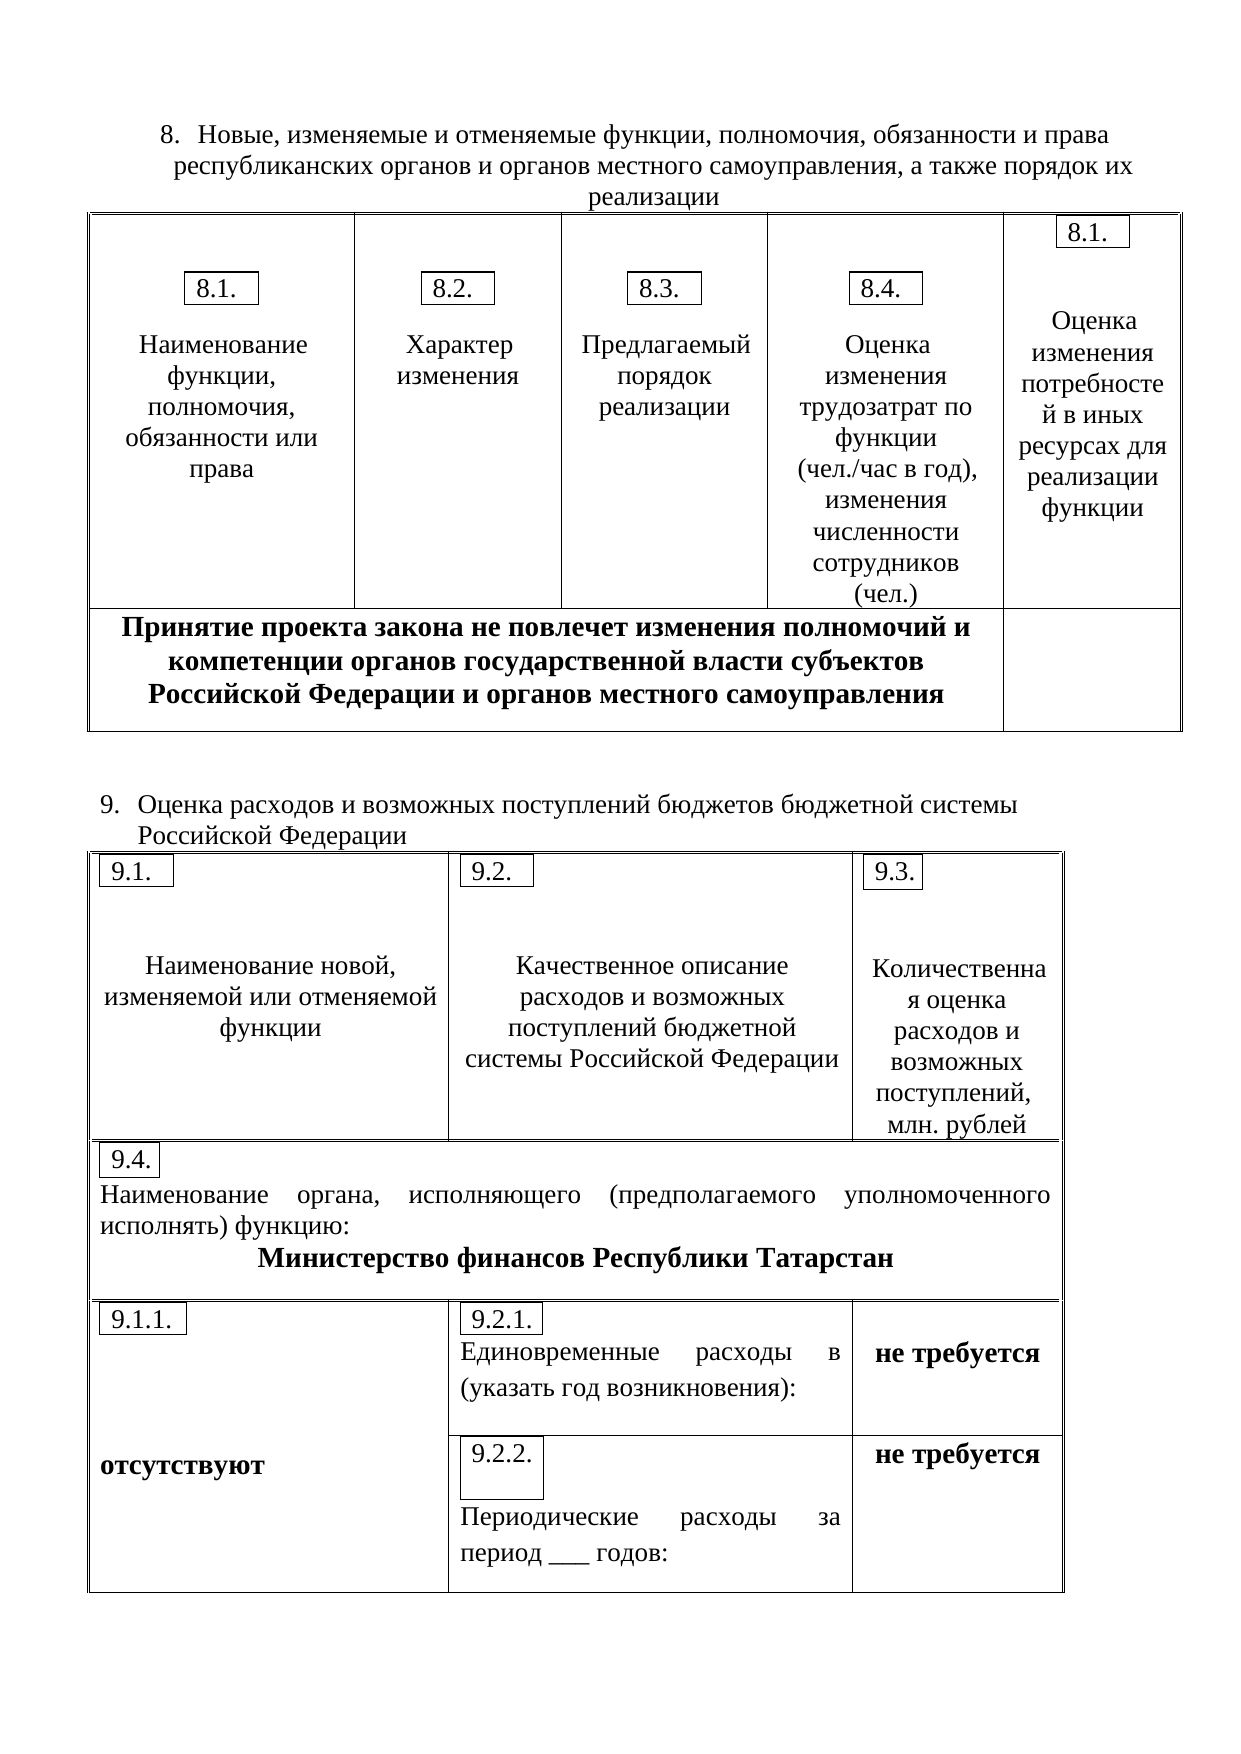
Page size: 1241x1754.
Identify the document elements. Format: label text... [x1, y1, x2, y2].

table_cell Предлагаемый порядок реализации [562, 215, 767, 608]
table_cell не требуется [853, 1436, 1062, 1592]
table_header Оценка расходов и возможных поступлений бюджетов бюджетной системы Российской Федерации [89, 788, 1063, 851]
table_cell [1004, 609, 1180, 731]
table_cell Наименование органа, исполняющего (предполагаемого уполномоченного исполнять) функцию: Министерство финансов Республики Татарстан [89, 1139, 1063, 1298]
table_cell Наименование функции, полномочия, обязанности или права [89, 212, 354, 608]
table_cell Наименование новой, изменяемой или отменяемой функции [89, 851, 448, 1139]
table_cell Количественная оценка расходов и возможных поступлений, млн. рублей [853, 851, 1063, 1139]
table_cell Качественное описание расходов и возможных поступлений бюджетной системы Российской Федерации [449, 854, 852, 1139]
table_cell Оценка изменения потребностей в иных ресурсах для реализации функции [1004, 212, 1181, 608]
table_cell не требуется [853, 1299, 1062, 1435]
table_header Новые, изменяемые и отменяемые функции, полномочия, обязанности и права республиканских органов и органов местного самоуправления, а также порядок их реализации [89, 118, 1181, 212]
table_cell Оценка изменения трудозатрат по функции (чел./час в год), изменения численности сотрудников (чел.) [768, 215, 1003, 608]
table_cell Характер изменения [355, 215, 561, 608]
table_cell Принятие проекта закона не повлечет изменения полномочий и компетенции органов государственной власти субъектов Российской Федерации и органов местного самоуправления [90, 609, 1003, 731]
table_cell Единовременные расходы в (указать год возникновения): [449, 1302, 852, 1435]
table_cell Периодические расходы за период ___ годов: [449, 1436, 852, 1592]
table_cell отсутствуют [90, 1299, 448, 1592]
